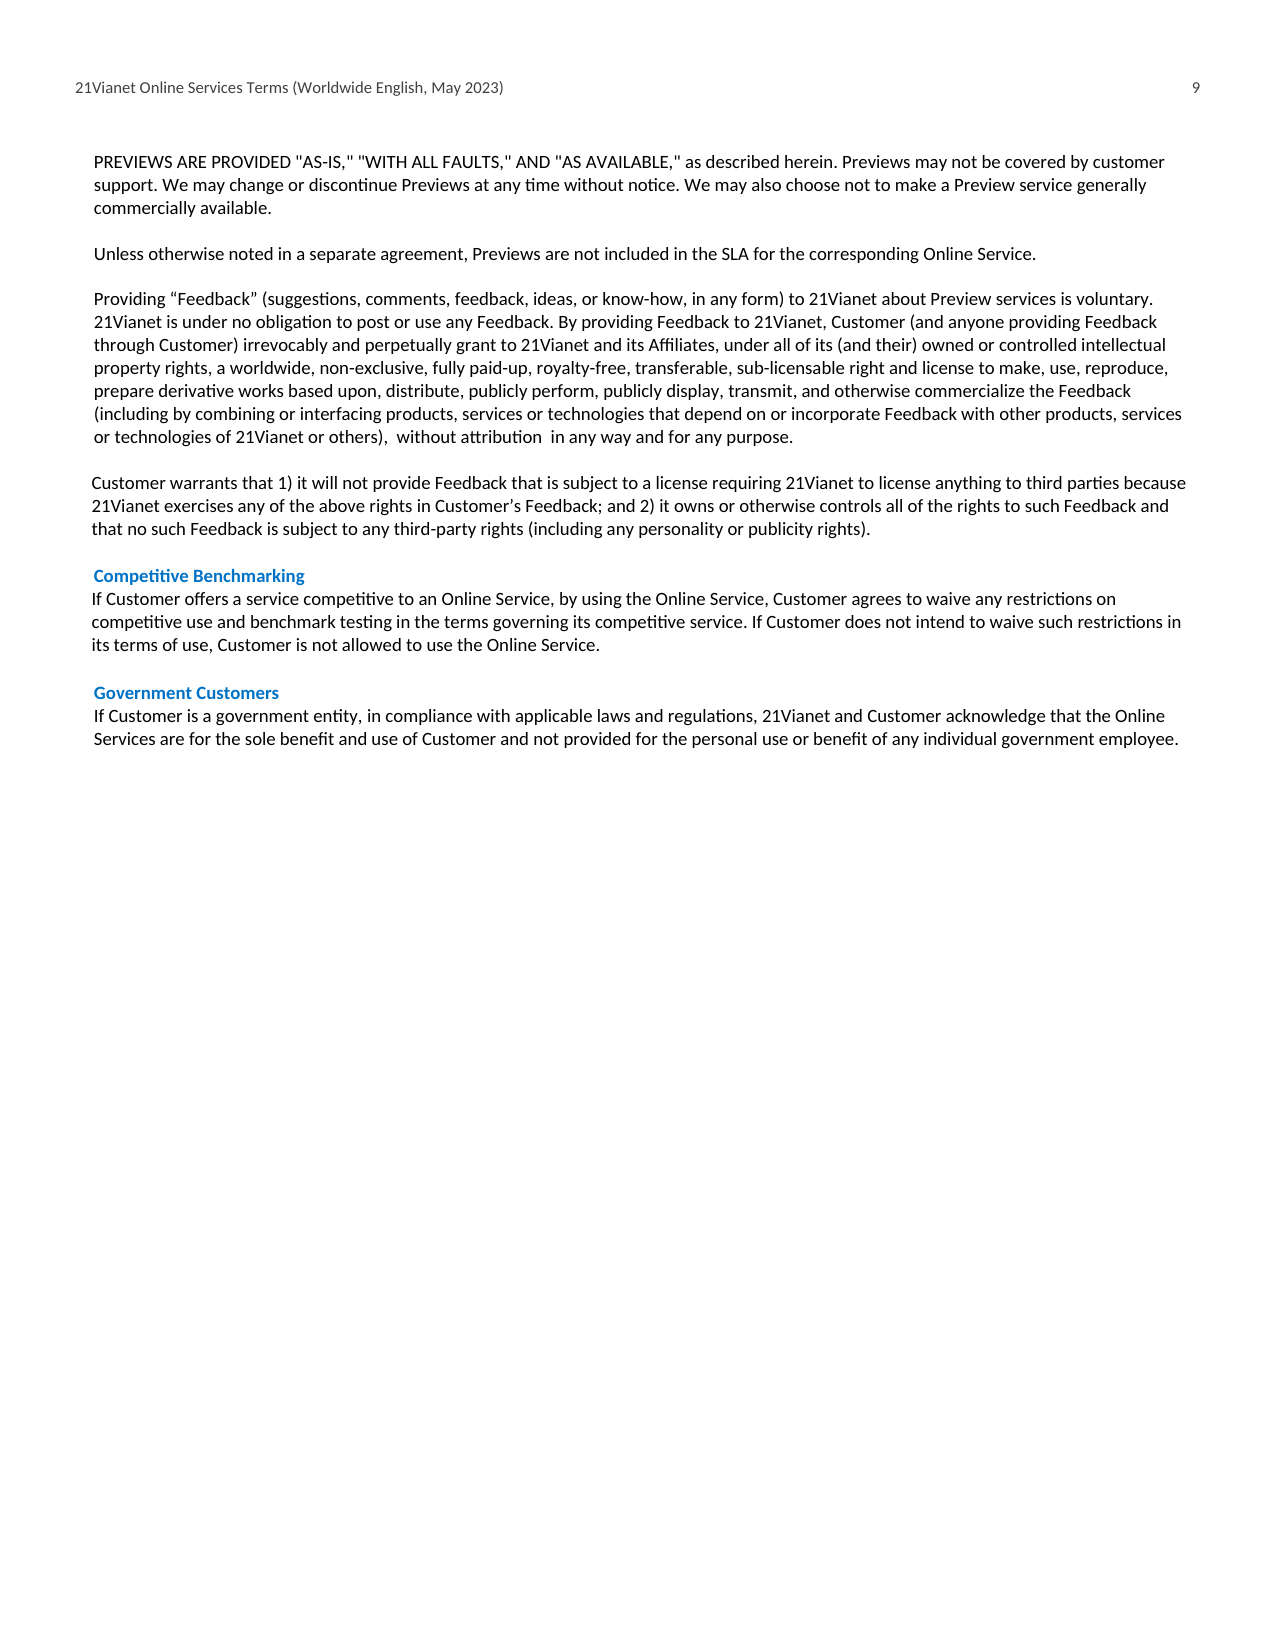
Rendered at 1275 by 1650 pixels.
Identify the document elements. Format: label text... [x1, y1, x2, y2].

list Government Customers [94, 681, 1200, 704]
list Competitive Benchmarking [94, 564, 1200, 587]
list Customer warrants that 1) it will not provide Feedback that is subject to a license requiring 21Vianet to license anything to third parties because 21Vianet exercises any of the above rights in Customer’s Feedback; and 2) it owns or otherwise controls all of the rights to such Feedback and that no such Feedback is subject to any third-party rights (including any personality or publicity rights). [91, 471, 1200, 539]
list Unless otherwise noted in a separate agreement, Previews are not included in the SLA for the corresponding Online Service. [94, 242, 1200, 264]
list Providing “Feedback” (suggestions, comments, feedback, ideas, or know-how, in any form) to 21Vianet about Preview services is voluntary. 21Vianet is under no obligation to post or use any Feedback. By providing Feedback to 21Vianet, Customer (and anyone providing Feedback through Customer) irrevocably and perpetually grant to 21Vianet and its Affiliates, under all of its (and their) owned or controlled intellectual property rights, a worldwide, non-exclusive, fully paid-up, royalty-free, transferable, sub-licensable right and license to make, use, reproduce, prepare derivative works based upon, distribute, publicly perform, publicly display, transmit, and otherwise commercialize the Feedback (including by combining or interfacing products, services or technologies that depend on or incorporate Feedback with other products, services or technologies of 21Vianet or others), without attribution in any way and for any purpose. [94, 287, 1200, 448]
list PREVIEWS ARE PROVIDED "AS-IS," "WITH ALL FAULTS," AND "AS AVAILABLE," as described herein. Previews may not be covered by customer support. We may change or discontinue Previews at any time without notice. We may also choose not to make a Preview service generally commercially available. [94, 150, 1200, 219]
list If Customer offers a service competitive to an Online Service, by using the Online Service, Customer agrees to waive any restrictions on competitive use and benchmark testing in the terms governing its competitive service. If Customer does not intend to waive such restrictions in its terms of use, Customer is not allowed to use the Online Service. [91, 587, 1200, 656]
list If Customer is a government entity, in compliance with applicable laws and regulations, 21Vianet and Customer acknowledge that the Online Services are for the sole benefit and use of Customer and not provided for the personal use or benefit of any individual government employee. [94, 704, 1200, 750]
